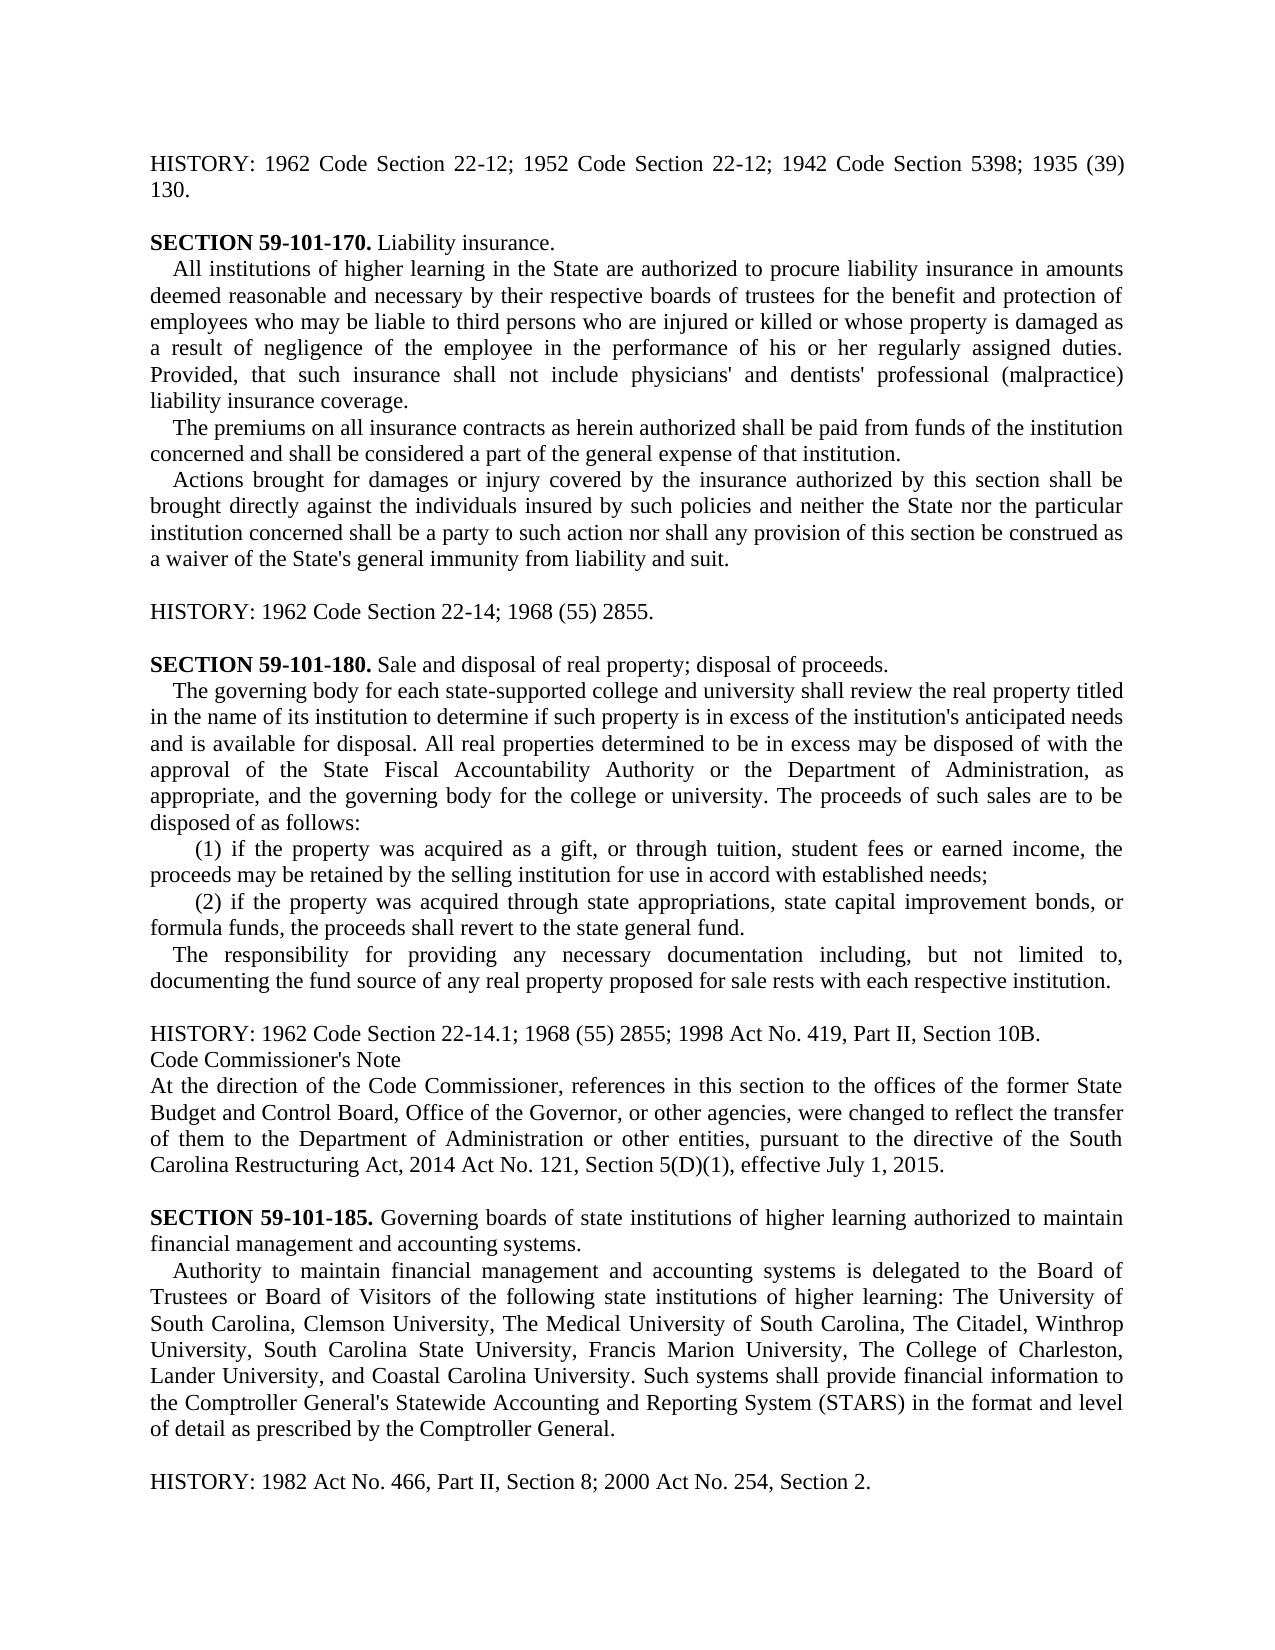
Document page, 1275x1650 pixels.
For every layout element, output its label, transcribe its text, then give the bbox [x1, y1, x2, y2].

text SECTION 59-101-170. Liability insurance. [150, 229, 1125, 255]
text SECTION 59-101-185. Governing boards of state institutions of higher learning authorized to maintain financial management and accounting systems. [150, 1204, 1125, 1257]
text (2) if the property was acquired through state appropriations, state capital improvement bonds, or formula funds, the proceeds shall revert to the state general fund. [150, 888, 1125, 941]
text HISTORY: 1962 Code Section 22-14.1; 1968 (55) 2855; 1998 Act No. 419, Part II, Section 10B. [150, 1020, 1125, 1046]
text Authority to maintain financial management and accounting systems is delegated to the Board of Trustees or Board of Visitors of the following state institutions of higher learning: The University of South Carolina, Clemson University, The Medical University of South Carolina, The Citadel, Winthrop University, South Carolina State University, Francis Marion University, The College of Charleston, Lander University, and Coastal Carolina University. Such systems shall provide financial information to the Comptroller General's Statewide Accounting and Reporting System (STARS) in the format and level of detail as prescribed by the Comptroller General. [150, 1257, 1125, 1441]
text (1) if the property was acquired as a gift, or through tuition, student fees or earned income, the proceeds may be retained by the selling institution for use in accord with established needs; [150, 835, 1125, 888]
text The responsibility for providing any necessary documentation including, but not limited to, documenting the fund source of any real property proposed for sale rests with each respective institution. [150, 941, 1125, 993]
text The premiums on all insurance contracts as herein authorized shall be paid from funds of the institution concerned and shall be considered a part of the general expense of that institution. [150, 413, 1125, 466]
text The governing body for each state-supported college and university shall review the real property titled in the name of its institution to determine if such property is in excess of the institution's anticipated needs and is available for disposal. All real properties determined to be in excess may be disposed of with the approval of the State Fiscal Accountability Authority or the Department of Administration, as appropriate, and the governing body for the college or university. The proceeds of such sales are to be disposed of as follows: [150, 677, 1125, 835]
text At the direction of the Code Commissioner, references in this section to the offices of the former State Budget and Control Board, Office of the Governor, or other agencies, were changed to reflect the transfer of them to the Department of Administration or other entities, pursuant to the directive of the South Carolina Restructuring Act, 2014 Act No. 121, Section 5(D)(1), effective July 1, 2015. [150, 1072, 1125, 1178]
text All institutions of higher learning in the State are authorized to procure liability insurance in amounts deemed reasonable and necessary by their respective boards of trustees for the benefit and protection of employees who may be liable to third persons who are injured or killed or whose property is damaged as a result of negligence of the employee in the performance of his or her regularly assigned duties. Provided, that such insurance shall not include physicians' and dentists' professional (malpractice) liability insurance coverage. [150, 255, 1125, 413]
text SECTION 59-101-180. Sale and disposal of real property; disposal of proceeds. [150, 651, 1125, 677]
text HISTORY: 1962 Code Section 22-12; 1952 Code Section 22-12; 1942 Code Section 5398; 1935 (39) 130. [150, 150, 1125, 203]
text Code Commissioner's Note [150, 1046, 1125, 1072]
text HISTORY: 1982 Act No. 466, Part II, Section 8; 2000 Act No. 254, Section 2. [150, 1468, 1125, 1494]
text Actions brought for damages or injury covered by the insurance authorized by this section shall be brought directly against the individuals insured by such policies and neither the State nor the particular institution concerned shall be a party to such action nor shall any provision of this section be construed as a waiver of the State's general immunity from liability and suit. [150, 466, 1125, 572]
text HISTORY: 1962 Code Section 22-14; 1968 (55) 2855. [150, 598, 1125, 624]
